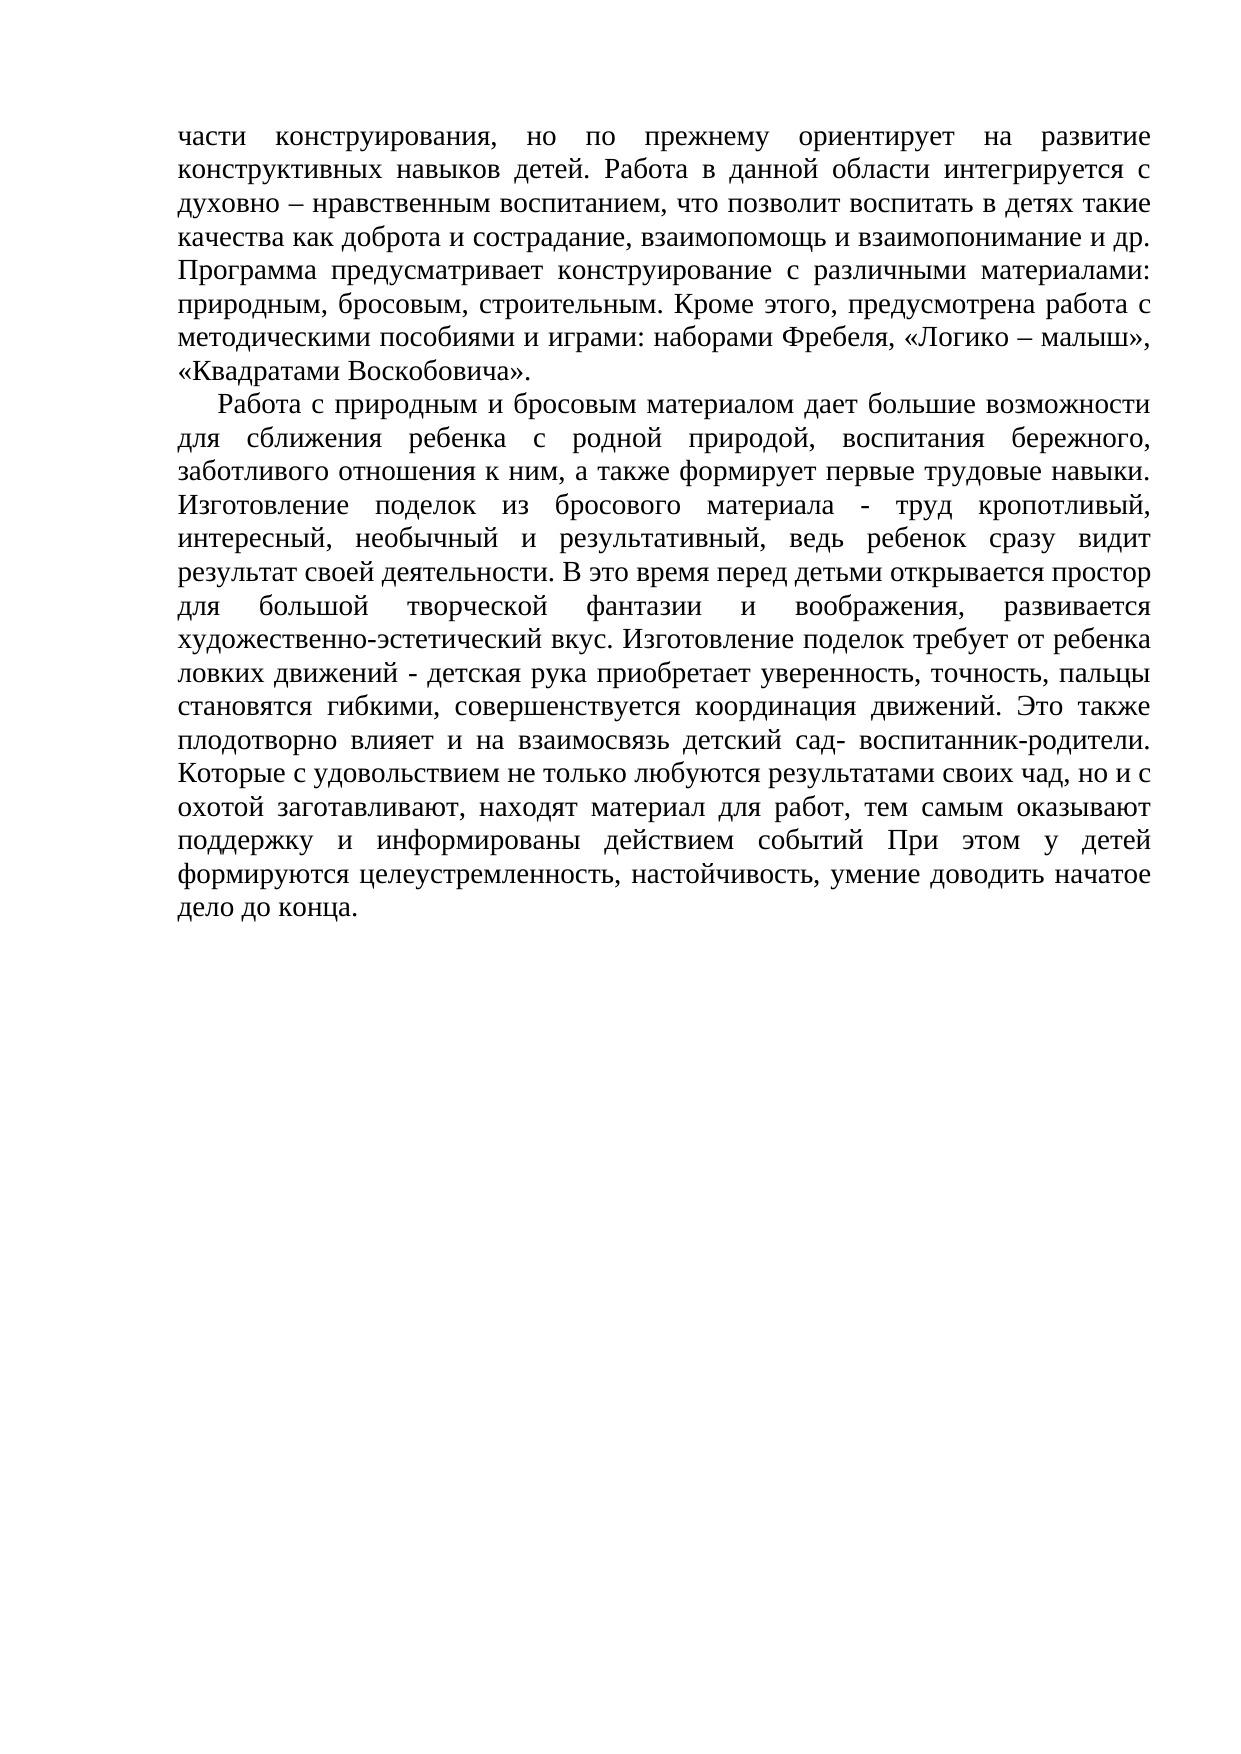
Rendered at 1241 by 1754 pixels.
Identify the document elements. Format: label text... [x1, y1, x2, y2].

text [177, 118, 1152, 386]
text Работа с природным и бросовым материалом дает большие возможности для сближения ребенка с родной природой, воспитания бережного, заботливого отношения к ним, а также формирует первые трудовые навыки. Изготовление поделок из бросового материала - труд кропотливый, интересный, необычный и результативный, ведь ребенок сразу видит результат своей деятельности. В это время перед детьми открывается простор для большой творческой фантазии и воображения, развивается художественно-эстетический вкус. Изготовление поделок требует от ребенка ловких движений - детская рука приобретает уверенность, точность, пальцы становятся гибкими, совершенствуется координация движений. Это также плодотворно влияет и на взаимосвязь детский сад- воспитанник-родители. Которые с удовольствием не только любуются результатами своих чад, но и с охотой заготавливают, находят материал для работ, тем самым оказывают поддержку и информированы действием событий При этом у детей формируются целеустремленность, настойчивость, умение доводить начатое дело до конца. [177, 386, 1152, 923]
